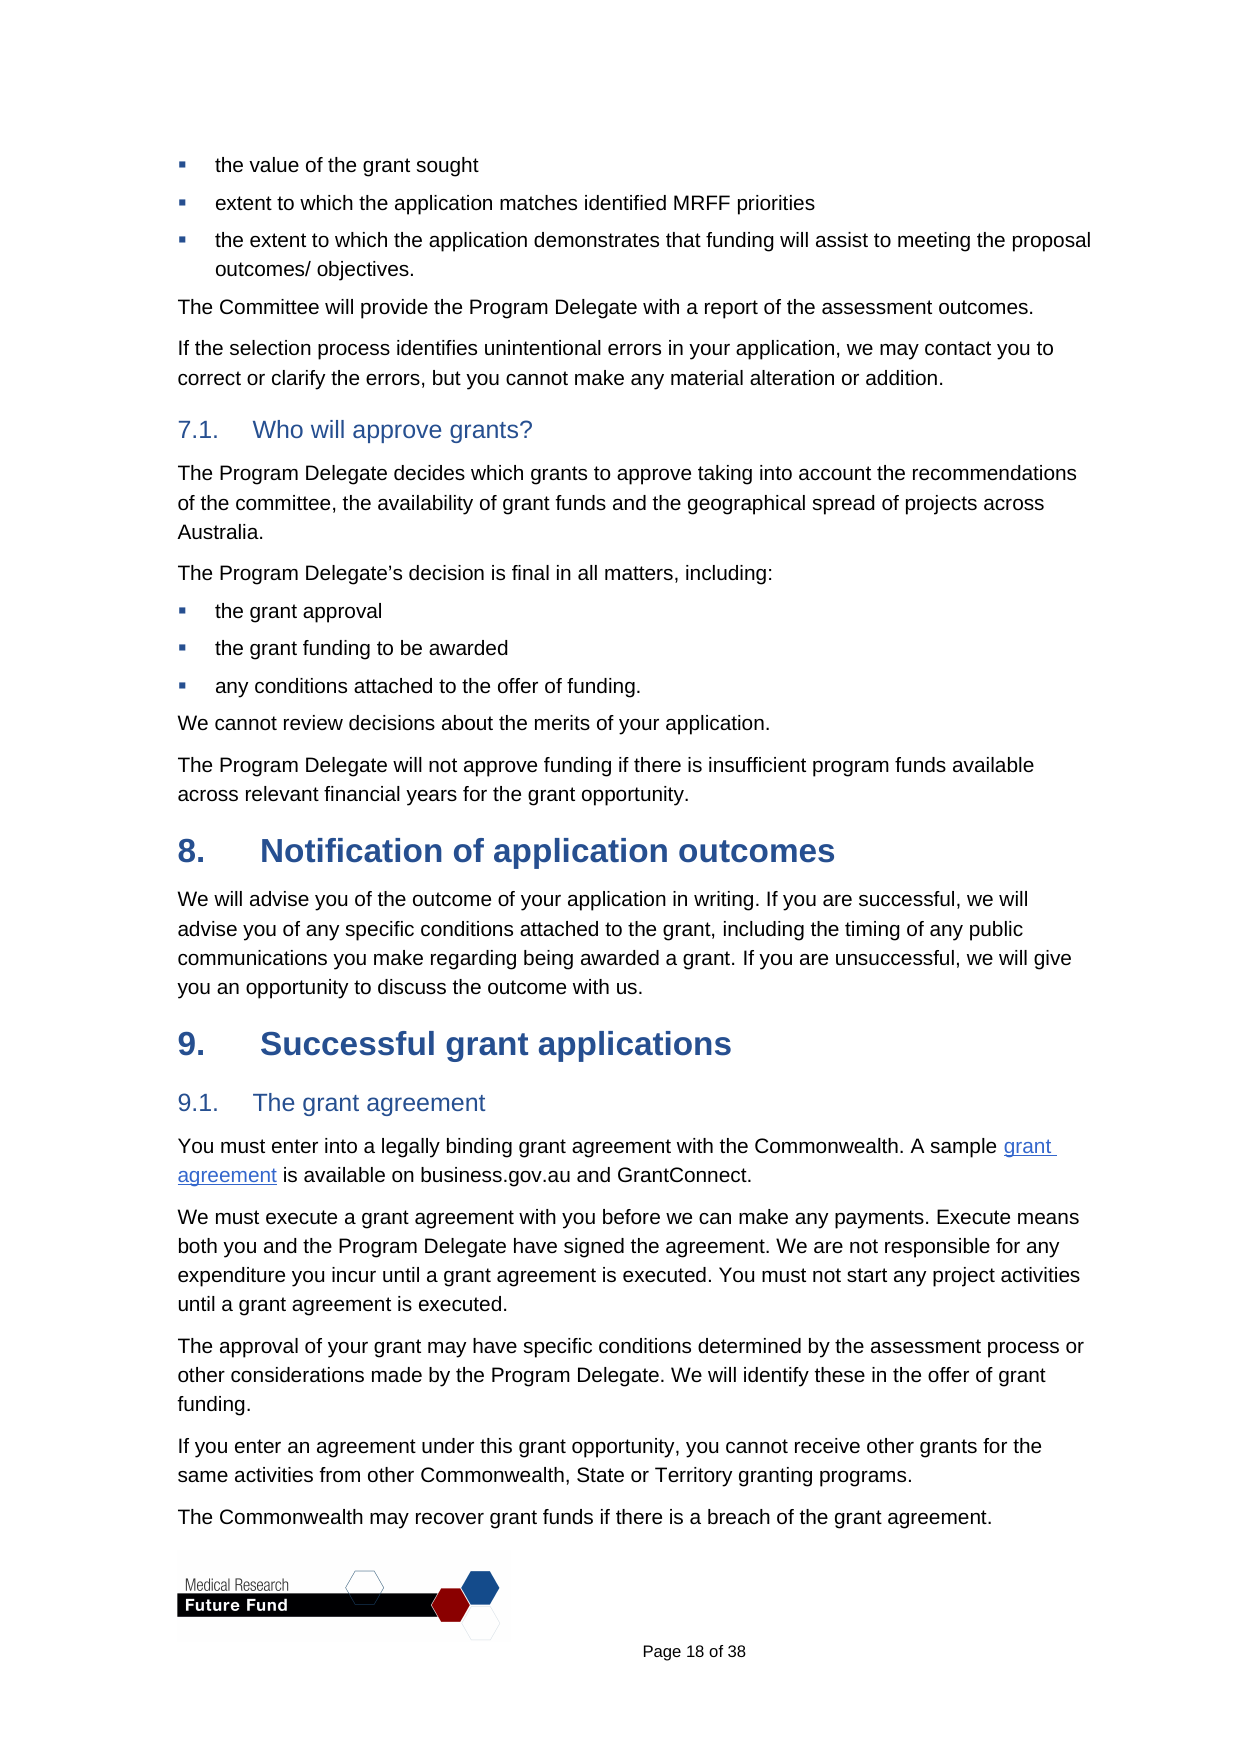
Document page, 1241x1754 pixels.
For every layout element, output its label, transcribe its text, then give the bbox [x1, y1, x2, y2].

list any conditions attached to the offer of funding. [177, 668, 1092, 698]
text The approval of your grant may have specific conditions determined by the assessment process or other considerations made by the Program Delegate. We will identify these in the offer of grant funding. [177, 1329, 1092, 1416]
subtitle Who will approve grants? [177, 414, 1092, 443]
text The Program Delegate will not approve funding if there is insufficient program funds available across relevant financial years for the grant opportunity. [177, 748, 1092, 806]
picture [177, 1550, 511, 1642]
list the extent to which the application demonstrates that funding will assist to meeting the proposal outcomes/ objectives. [177, 223, 1092, 281]
text You must enter into a legally binding grant agreement with the Commonwealth. A sample grant agreement is available on business.gov.au and GrantConnect. [177, 1129, 1092, 1187]
list the grant funding to be awarded [177, 631, 1092, 660]
subtitle The grant agreement [177, 1087, 1092, 1116]
text We must execute a grant agreement with you before we can make any payments. Execute means both you and the Program Delegate have signed the agreement. We are not responsible for any expenditure you incur until a grant agreement is executed. You must not start any project activities until a grant agreement is executed. [177, 1199, 1092, 1316]
text The Program Delegate decides which grants to approve taking into account the recommendations of the committee, the availability of grant funds and the geographical spread of projects across Australia. [177, 456, 1092, 543]
subtitle Notification of application outcomes [177, 831, 1092, 869]
list The Committee will provide the Program Delegate with a report of the assessment outcomes. [177, 289, 1092, 318]
text We cannot review decisions about the merits of your application. [177, 706, 1092, 735]
list the grant approval [177, 593, 1092, 623]
subtitle Successful grant applications [177, 1024, 1092, 1062]
list extent to which the application matches identified MRFF priorities [177, 185, 1092, 214]
text The Commonwealth may recover grant funds if there is a breach of the grant agreement. [177, 1499, 1092, 1529]
list the value of the grant sought [177, 148, 1092, 177]
text The Program Delegate’s decision is final in all matters, including: [177, 556, 1092, 585]
text If the selection process identifies unintentional errors in your application, we may contact you to correct or clarify the errors, but you cannot make any material alteration or addition. [177, 331, 1092, 389]
text We will advise you of the outcome of your application in writing. If you are successful, we will advise you of any specific conditions attached to the grant, including the timing of any public communications you make regarding being awarded a grant. If you are unsuccessful, we will give you an opportunity to discuss the outcome with us. [177, 882, 1092, 999]
text If you enter an agreement under this grant opportunity, you cannot receive other grants for the same activities from other Commonwealth, State or Territory granting programs. [177, 1429, 1092, 1487]
